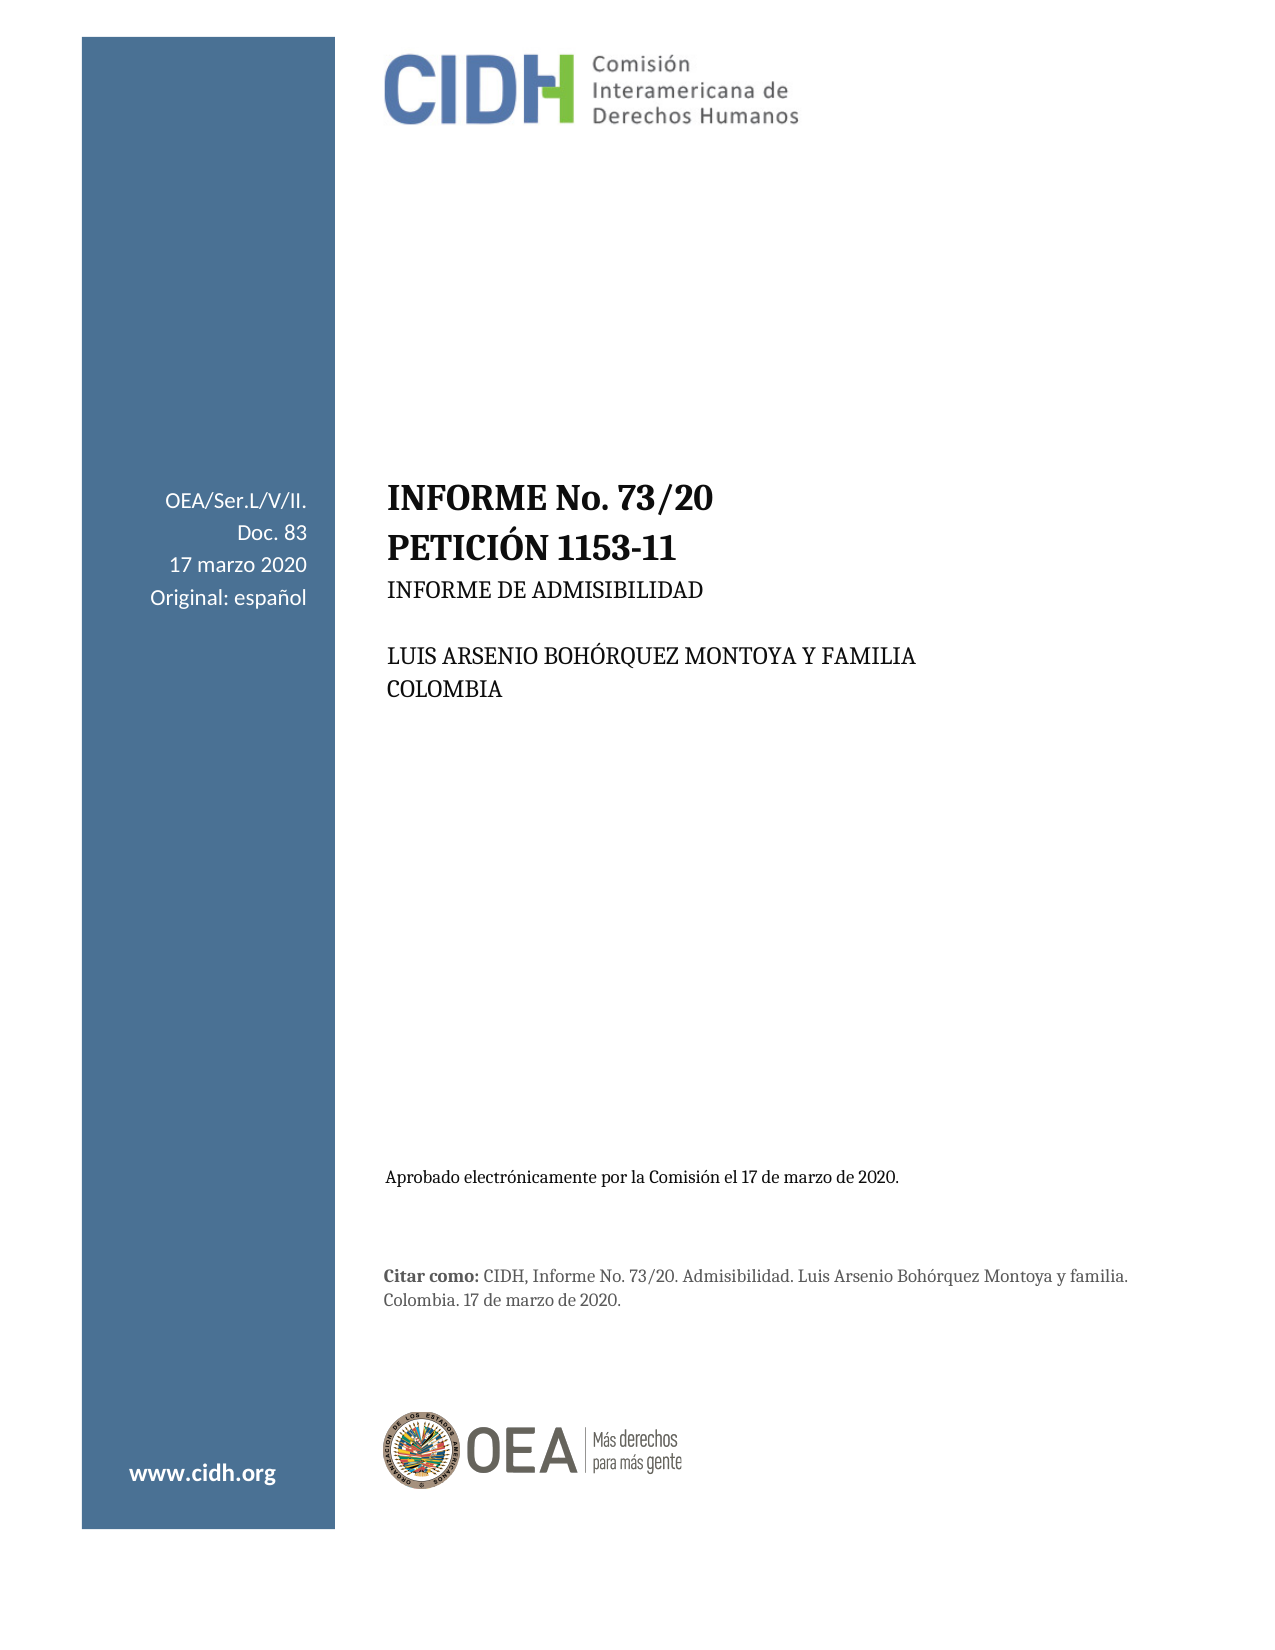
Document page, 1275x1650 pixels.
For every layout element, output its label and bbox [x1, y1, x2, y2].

picture [383, 1412, 682, 1489]
picture [375, 47, 810, 131]
